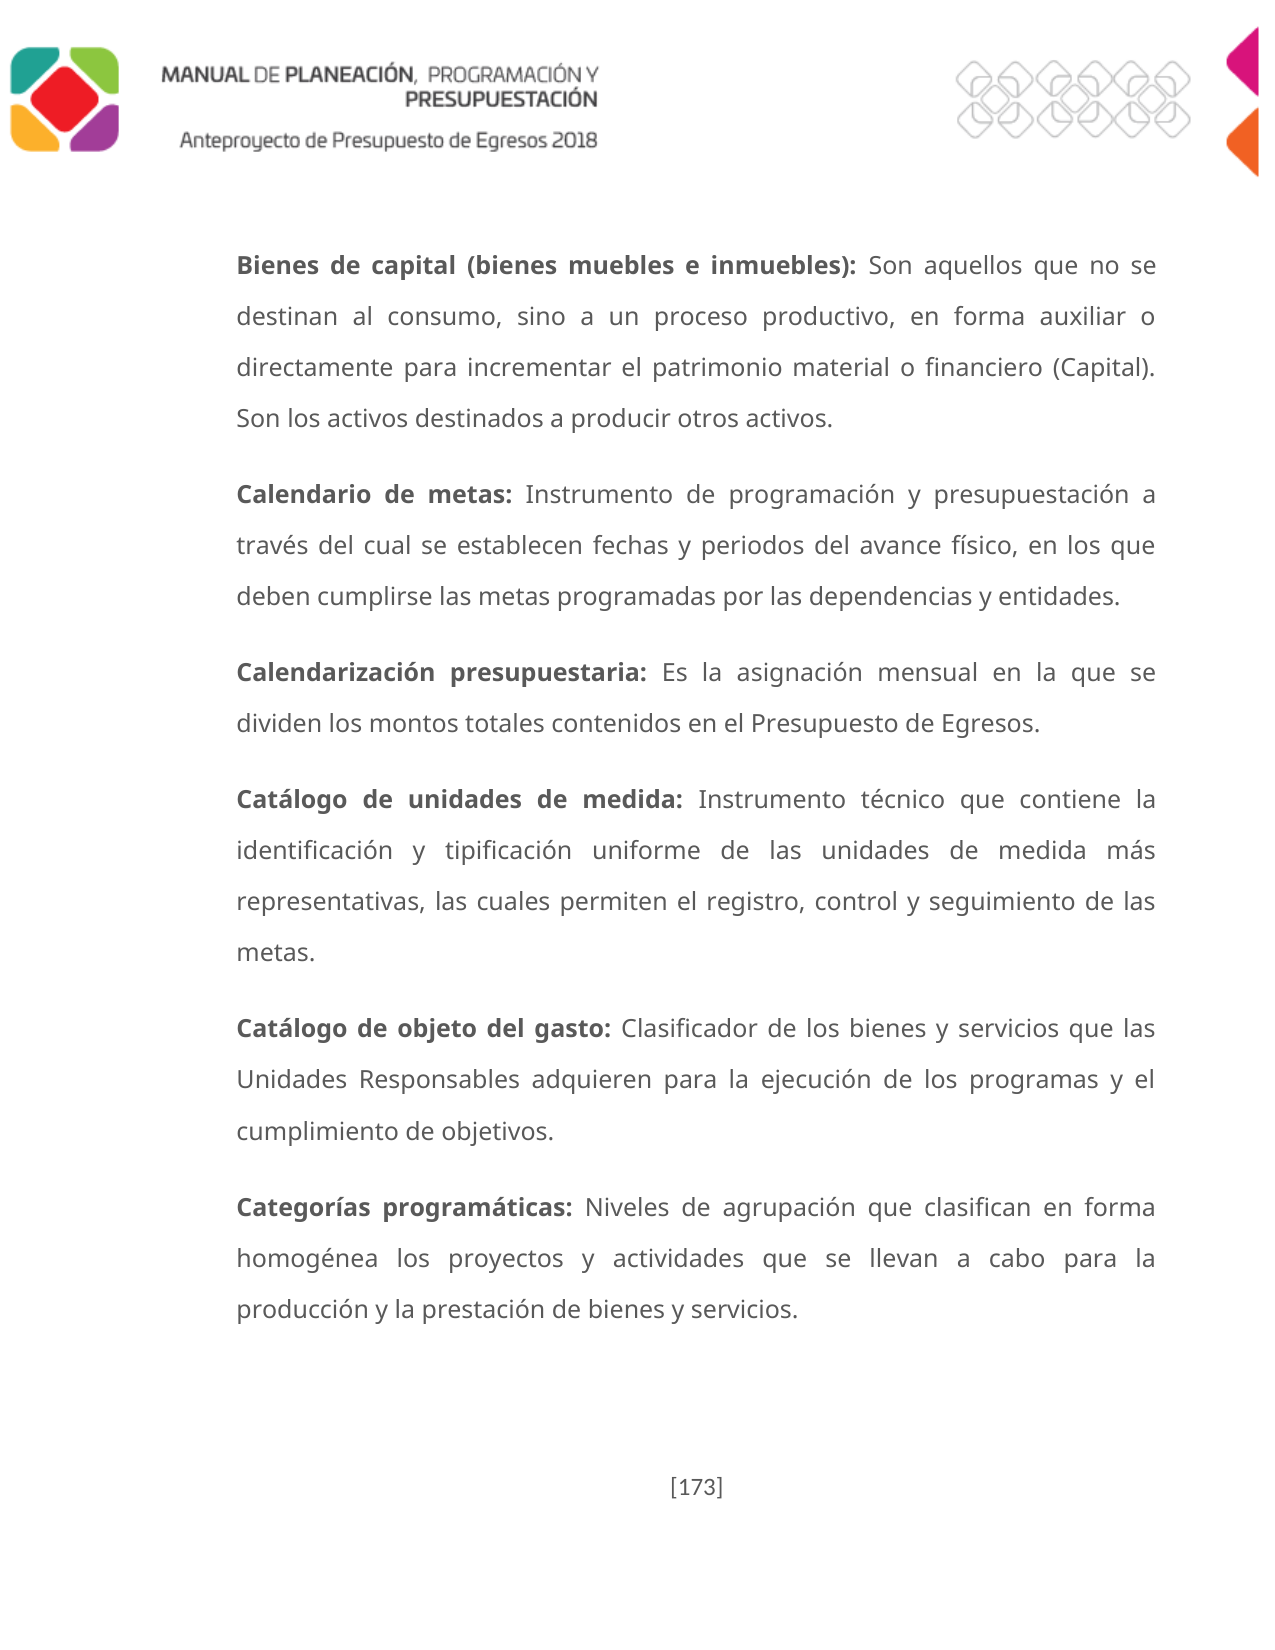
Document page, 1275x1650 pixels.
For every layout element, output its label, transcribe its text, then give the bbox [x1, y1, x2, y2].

text Bienes de capital (bienes muebles e inmuebles): Son aquellos que no se destinan al consumo, sino a un proceso productivo, en forma auxiliar o directamente para incrementar el patrimonio material o financiero (Capital). Son los activos destinados a producir otros activos. [236, 247, 1157, 435]
text Calendarización presupuestaria: Es la asignación mensual en la que se dividen los montos totales contenidos en el Presupuesto de Egresos. [236, 655, 1157, 740]
text Catálogo de unidades de medida: Instrumento técnico que contiene la identificación y tipificación uniforme de las unidades de medida más representativas, las cuales permiten el registro, control y seguimiento de las metas. [236, 782, 1157, 969]
text Categorías programáticas: Niveles de agrupación que clasifican en forma homogénea los proyectos y actividades que se llevan a cabo para la producción y la prestación de bienes y servicios. [236, 1189, 1157, 1325]
text Calendario de metas: Instrumento de programación y presupuestación a través del cual se establecen fechas y periodos del avance físico, en los que deben cumplirse las metas programadas por las dependencias y entidades. [236, 477, 1157, 613]
picture [1, 14, 1265, 193]
text Catálogo de objeto del gasto: Clasificador de los bienes y servicios que las Unidades Responsables adquieren para la ejecución de los programas y el cumplimiento de objetivos. [236, 1011, 1157, 1147]
